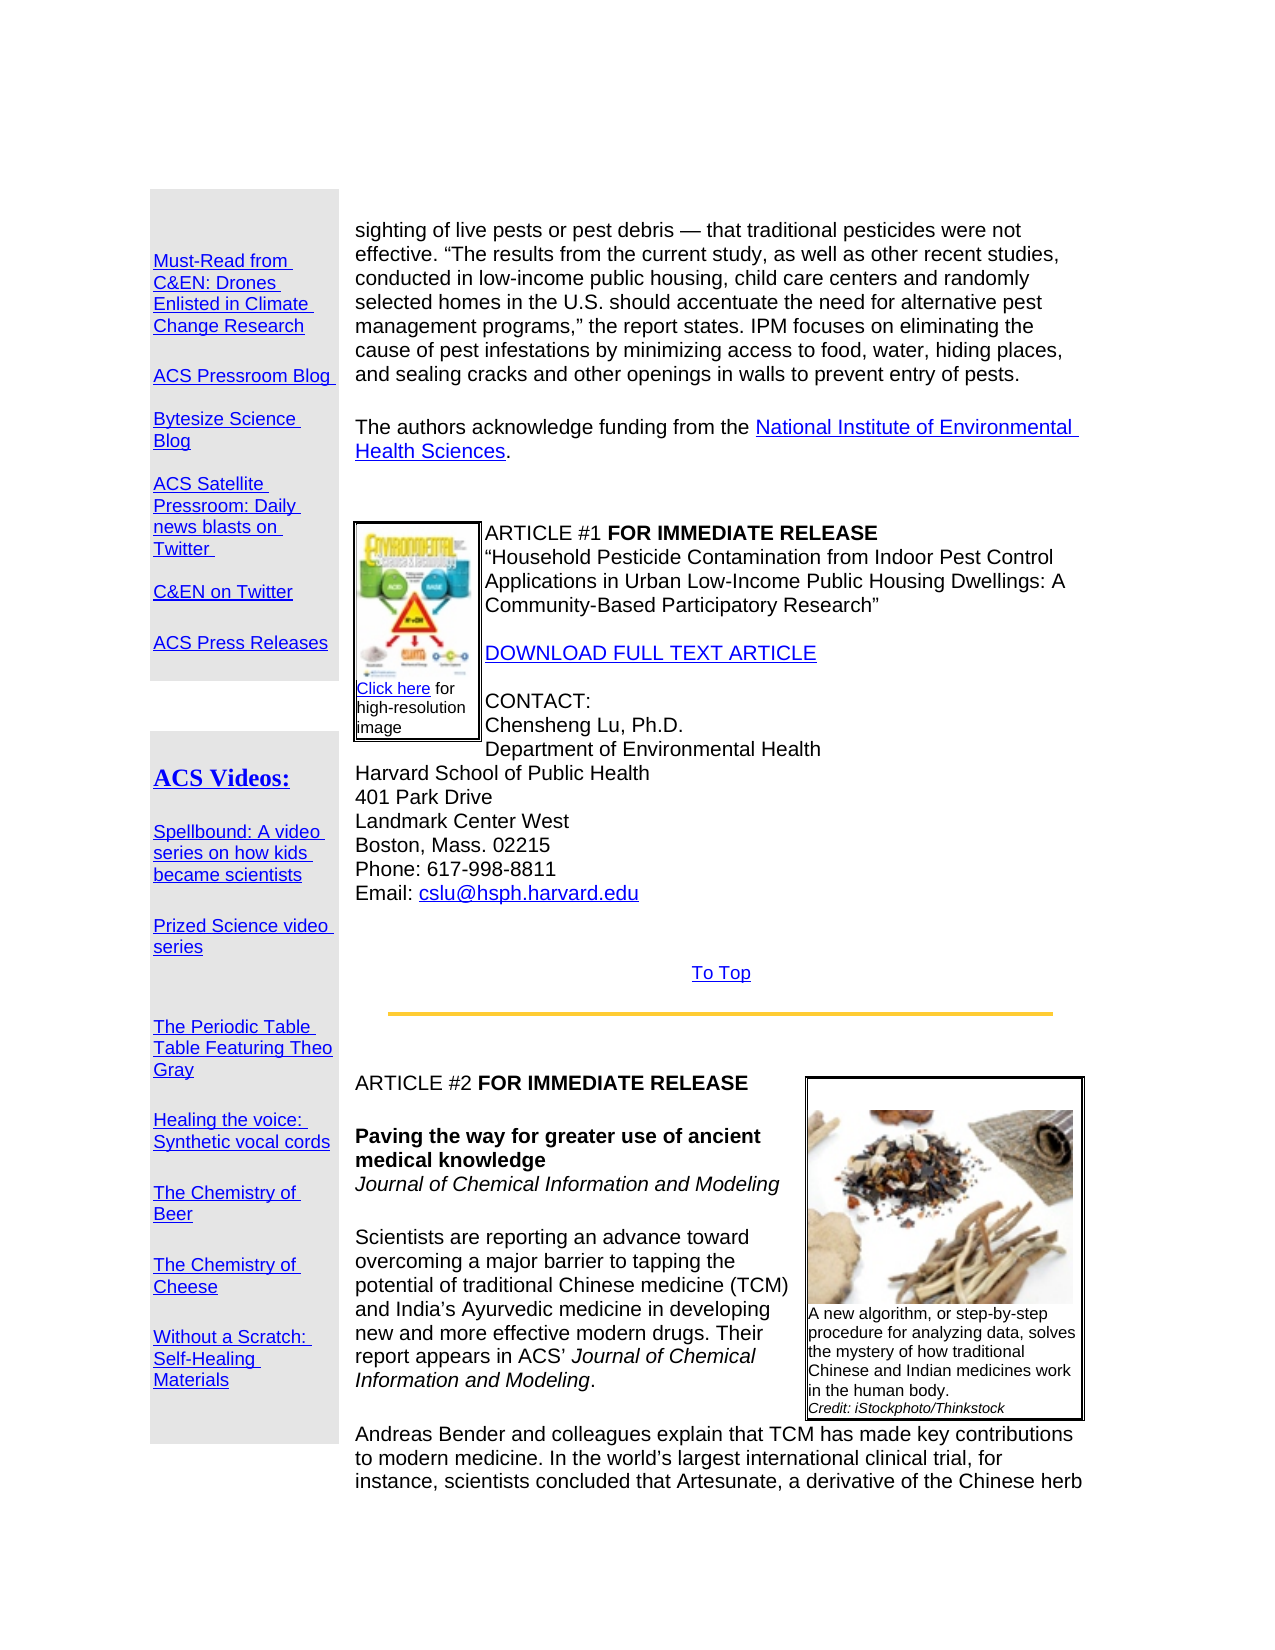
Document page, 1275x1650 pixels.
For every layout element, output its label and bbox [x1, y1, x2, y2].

picture [357, 1012, 1085, 1016]
picture [356, 525, 472, 680]
table_header [150, 150, 355, 1493]
table_header [355, 150, 1087, 1493]
picture [807, 1110, 1073, 1304]
